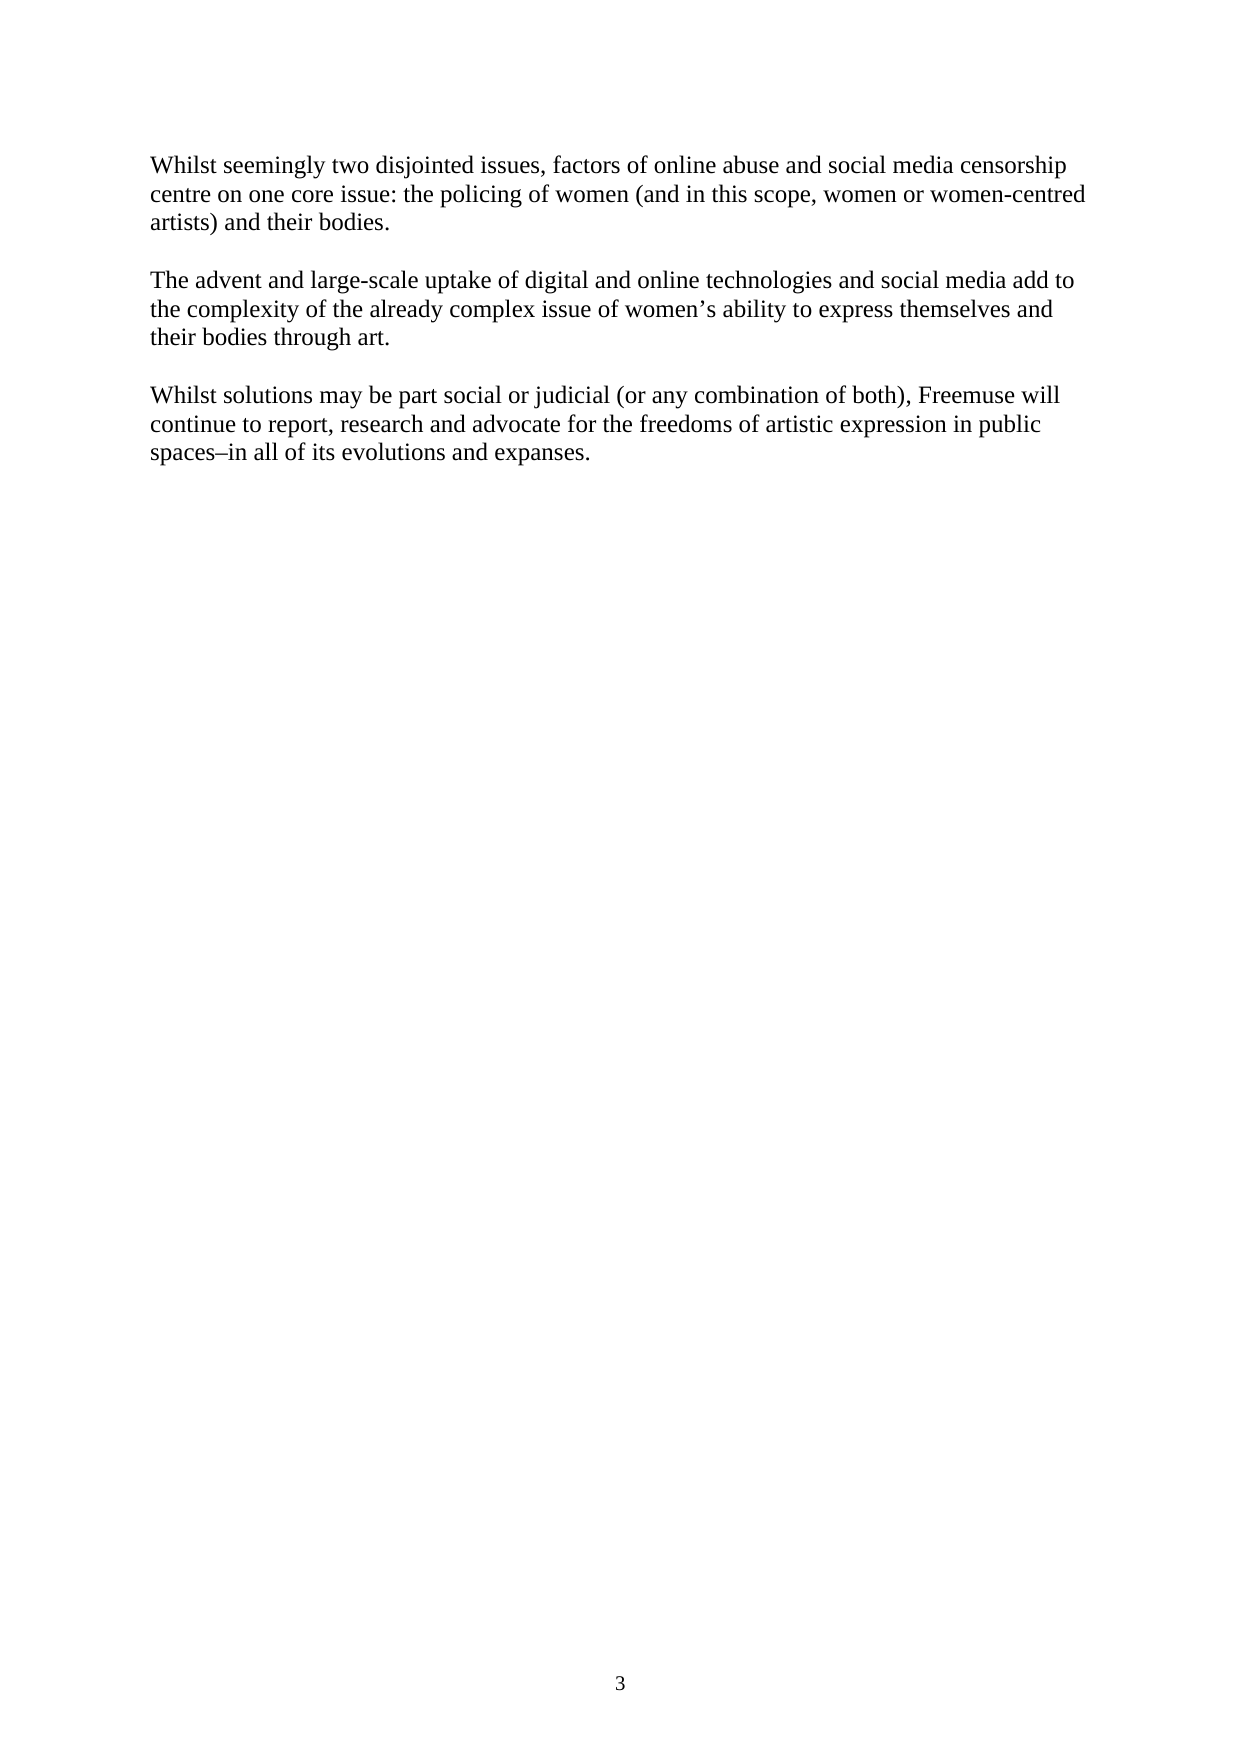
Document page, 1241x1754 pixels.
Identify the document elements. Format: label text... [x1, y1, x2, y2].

text Whilst solutions may be part social or judicial (or any combination of both), Freemuse will continue to report, research and advocate for the freedoms of artistic expression in public spaces–in all of its evolutions and expanses. [150, 380, 1090, 466]
text The advent and large-scale uptake of digital and online technologies and social media add to the complexity of the already complex issue of women’s ability to express themselves and their bodies through art. [150, 265, 1090, 351]
text Whilst seemingly two disjointed issues, factors of online abuse and social media censorship centre on one core issue: the policing of women (and in this scope, women or women-centred artists) and their bodies. [150, 150, 1090, 236]
